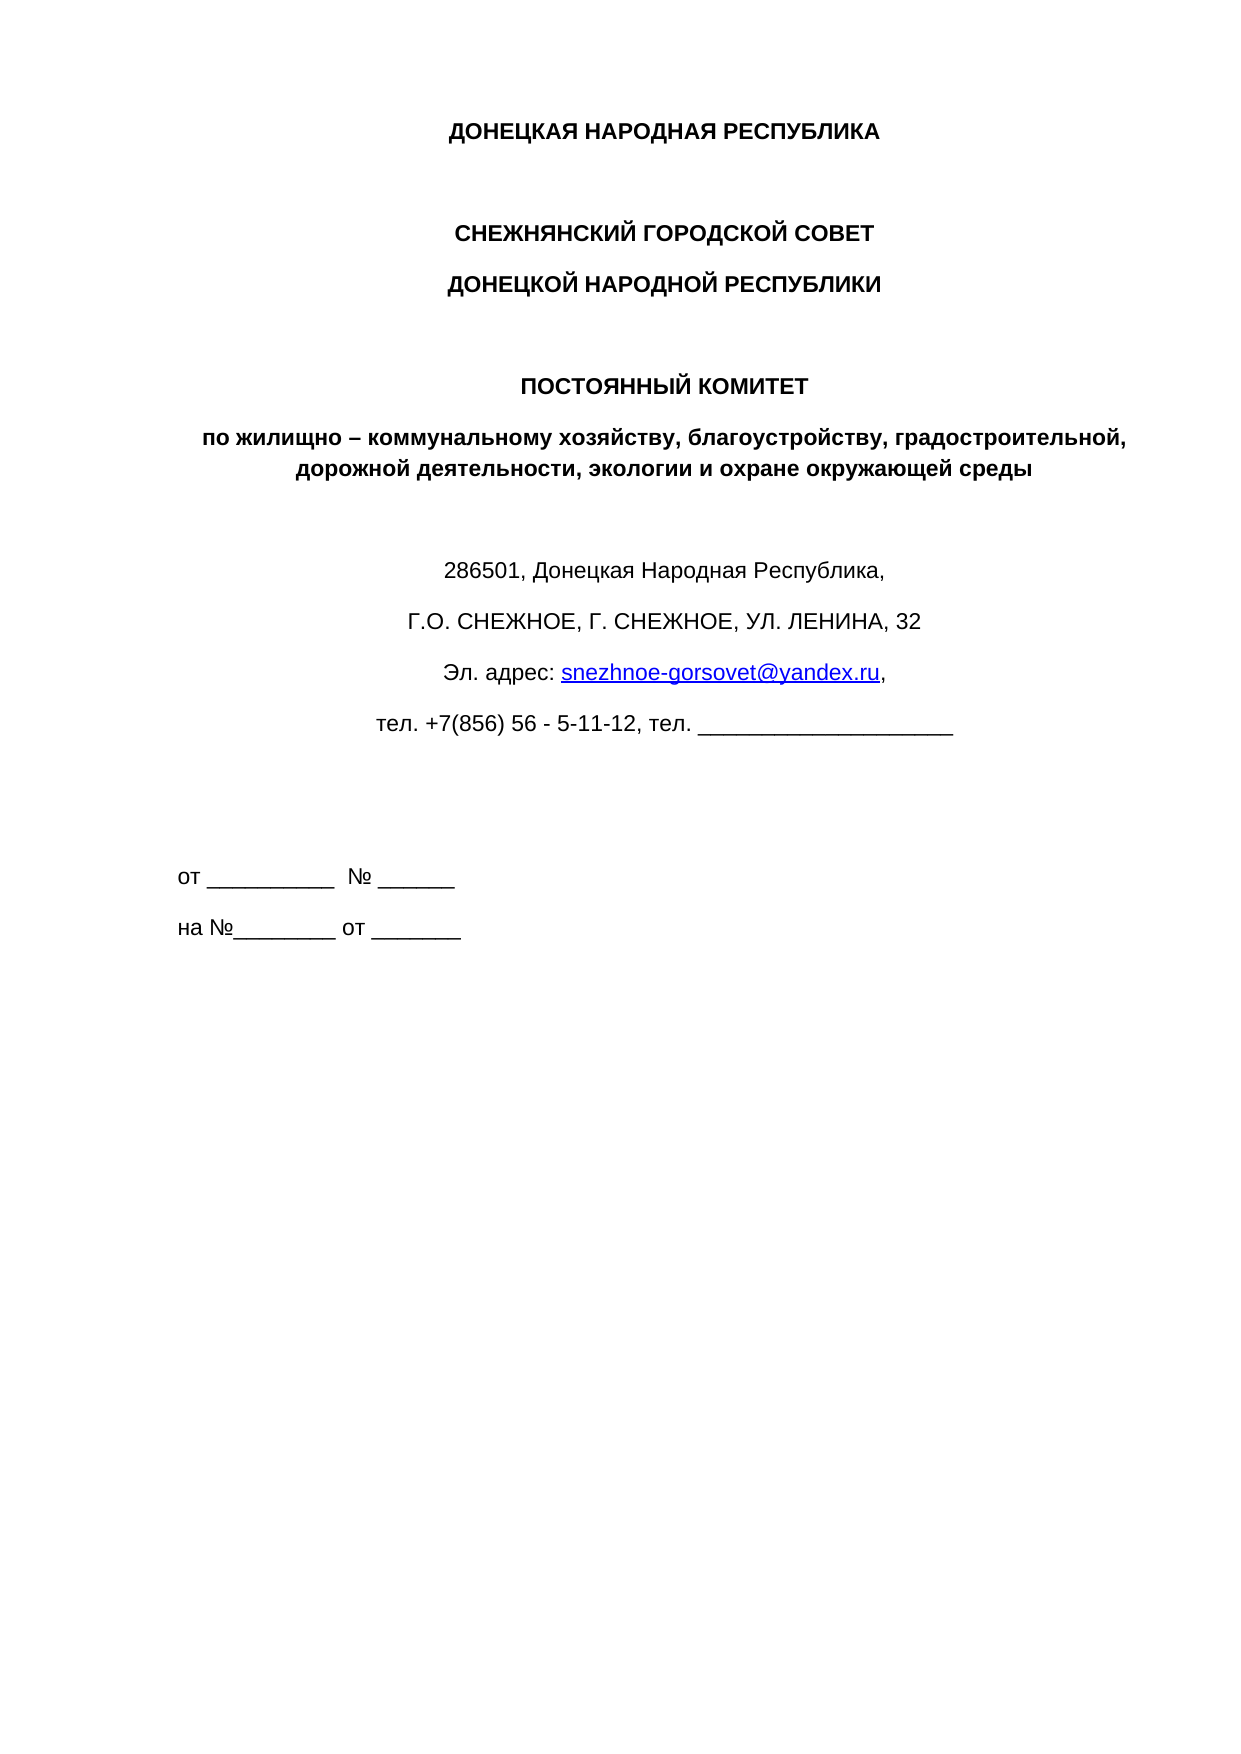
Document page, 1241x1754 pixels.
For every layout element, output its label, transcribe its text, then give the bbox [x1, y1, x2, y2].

text на №________ от _______ [177, 914, 1152, 940]
text по жилищно – коммунальному хозяйству, благоустройству, градостроительной, дорожной деятельности, экологии и охране окружающей среды [177, 424, 1152, 481]
text Эл. адрес: snezhnoe-gorsovet@yandex.ru, [177, 659, 1152, 685]
text ДОНЕЦКАЯ НАРОДНАЯ РЕСПУБЛИКА [177, 118, 1152, 144]
text ПОСТОЯННЫЙ КОМИТЕТ [177, 373, 1152, 400]
text тел. +7(856) 56 - 5-11-12, тел. ____________________ [177, 710, 1152, 736]
text СНЕЖНЯНСКИЙ ГОРОДСКОЙ СОВЕТ [177, 220, 1152, 247]
text 286501, Донецкая Народная Республика, [177, 557, 1152, 583]
text Г.О. СНЕЖНОЕ, Г. СНЕЖНОЕ, УЛ. ЛЕНИНА, 32 [177, 608, 1152, 634]
text ДОНЕЦКОЙ НАРОДНОЙ РЕСПУБЛИКИ [177, 271, 1152, 298]
text от __________ № ______ [177, 863, 1152, 889]
